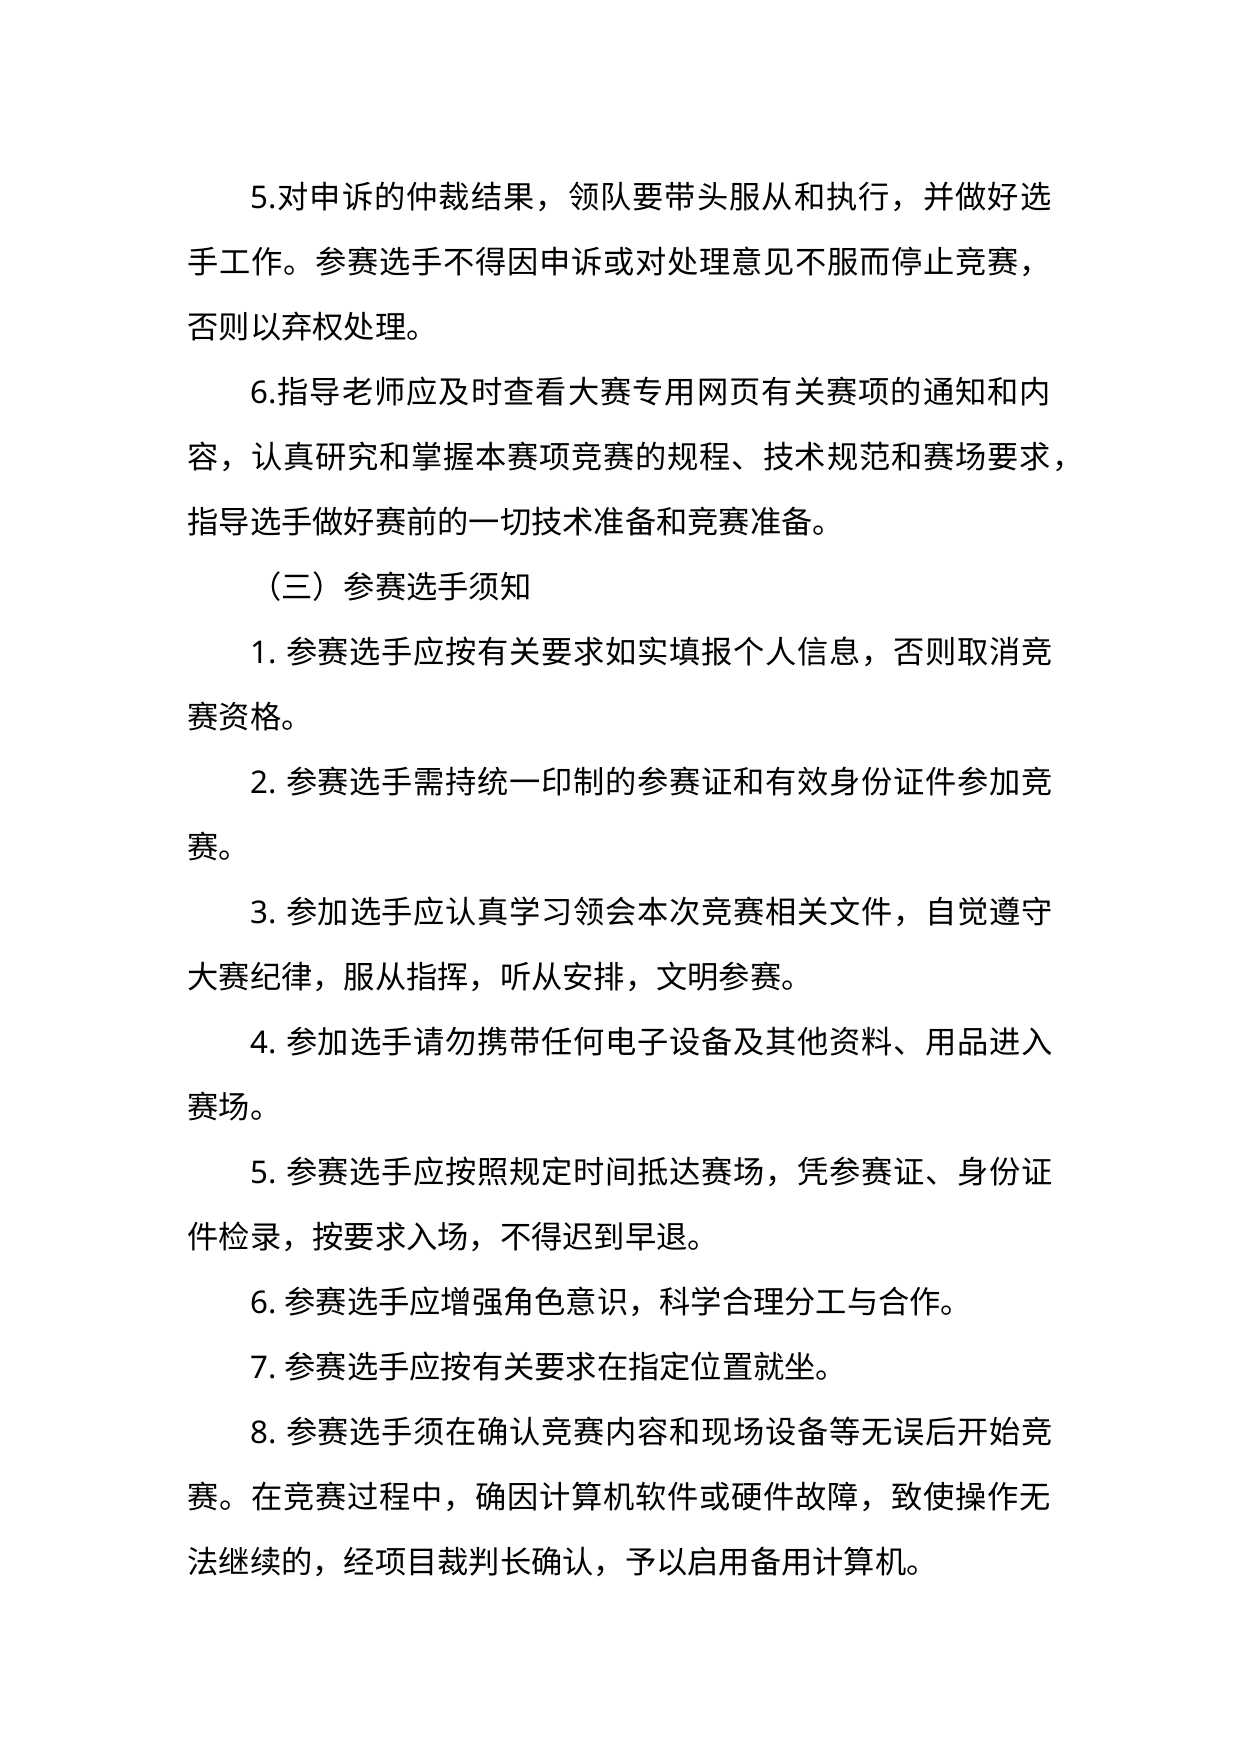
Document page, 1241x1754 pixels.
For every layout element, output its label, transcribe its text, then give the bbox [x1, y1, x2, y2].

text （三）参赛选手须知 [187, 552, 1053, 617]
text 4. 参加选手请勿携带任何电子设备及其他资料、用品进入赛场。 [187, 1007, 1053, 1137]
text 6. 参赛选手应增强角色意识，科学合理分工与合作。 [187, 1267, 1053, 1332]
text 3. 参加选手应认真学习领会本次竞赛相关文件，自觉遵守大赛纪律，服从指挥，听从安排，文明参赛。 [187, 877, 1053, 1007]
text 7. 参赛选手应按有关要求在指定位置就坐。 [187, 1332, 1053, 1397]
text 1. 参赛选手应按有关要求如实填报个人信息，否则取消竞赛资格。 [187, 617, 1053, 747]
text 2. 参赛选手需持统一印制的参赛证和有效身份证件参加竞赛。 [187, 747, 1053, 877]
text 8. 参赛选手须在确认竞赛内容和现场设备等无误后开始竞赛。在竞赛过程中，确因计算机软件或硬件故障，致使操作无法继续的，经项目裁判长确认，予以启用备用计算机。 [187, 1397, 1053, 1592]
text 5. 参赛选手应按照规定时间抵达赛场，凭参赛证、身份证件检录，按要求入场，不得迟到早退。 [187, 1137, 1053, 1267]
text 6.指导老师应及时查看大赛专用网页有关赛项的通知和内容，认真研究和掌握本赛项竞赛的规程、技术规范和赛场要求，指导选手做好赛前的一切技术准备和竞赛准备。 [187, 357, 1053, 552]
text 5.对申诉的仲裁结果，领队要带头服从和执行，并做好选手工作。参赛选手不得因申诉或对处理意见不服而停止竞赛，否则以弃权处理。 [187, 162, 1053, 357]
